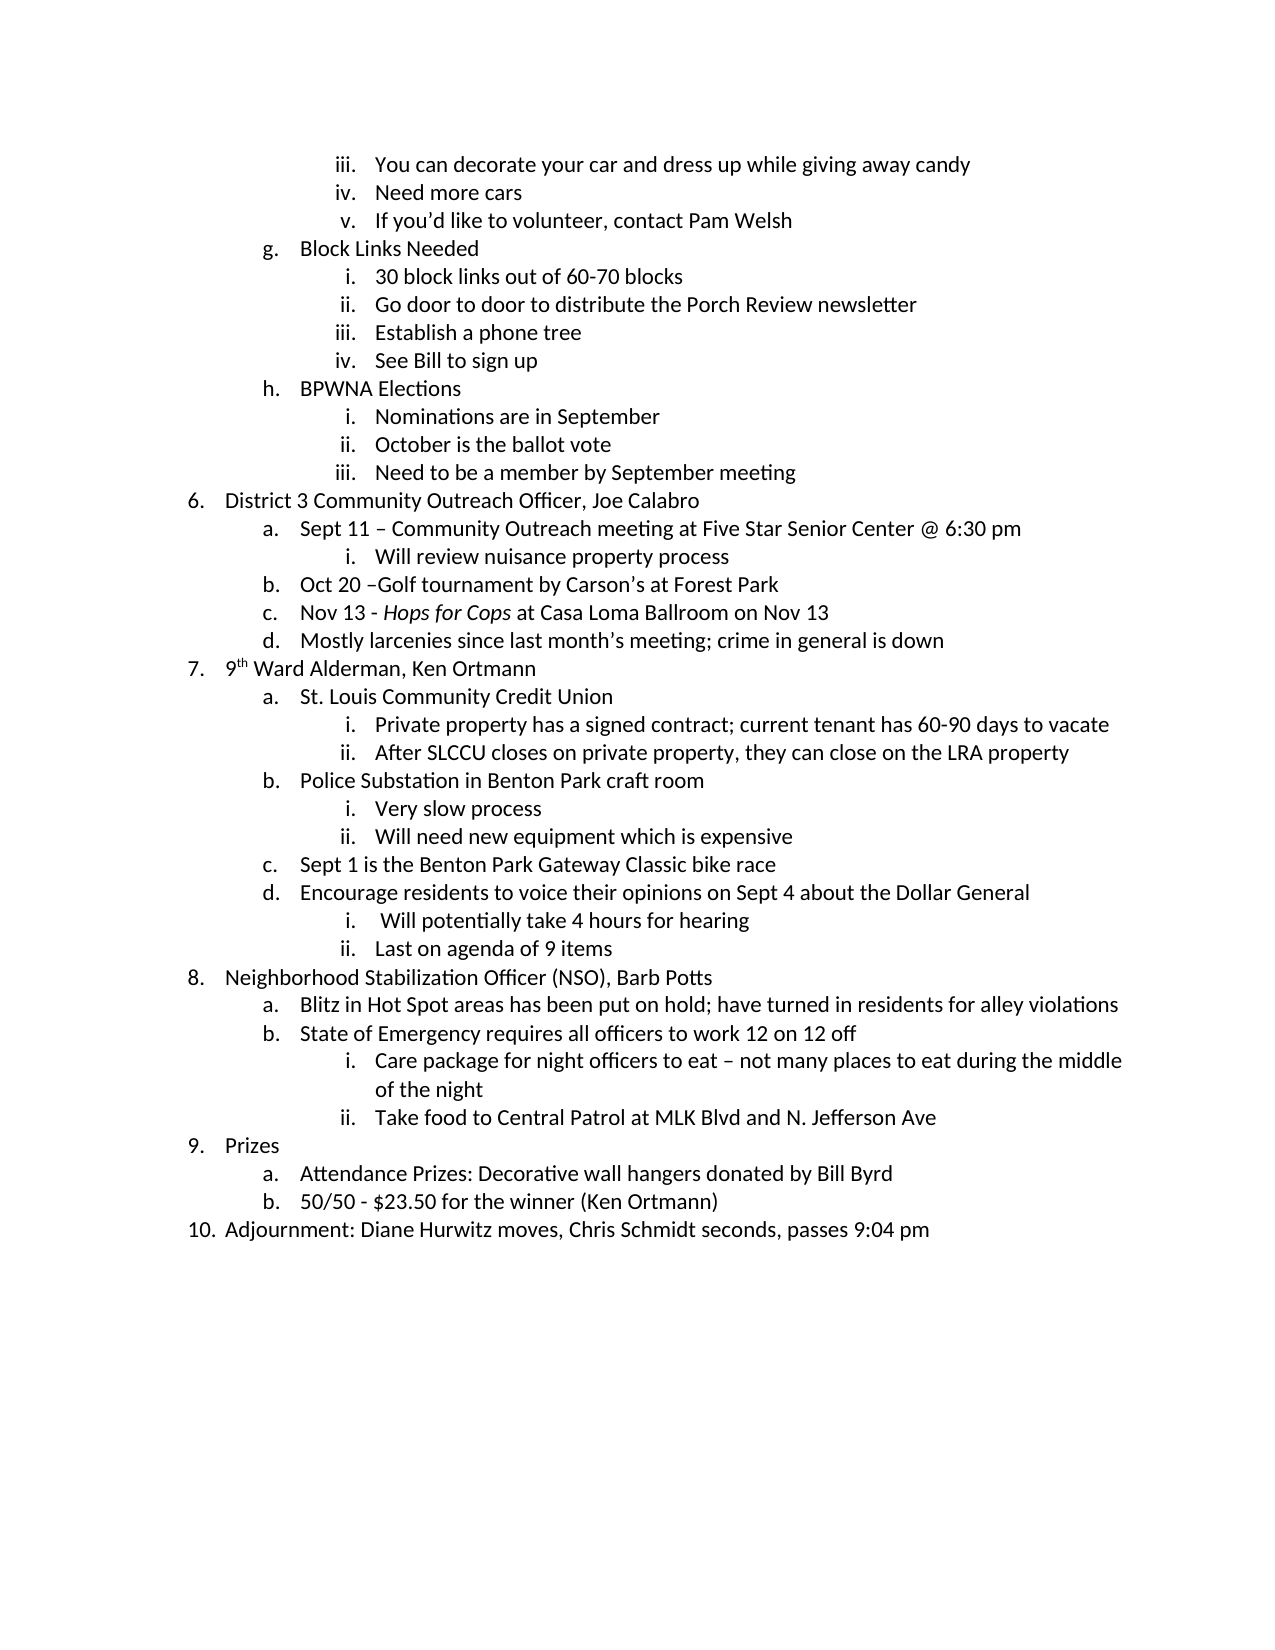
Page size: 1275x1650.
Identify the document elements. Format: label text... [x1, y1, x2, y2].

list 50/50 - $23.50 for the winner (Ken Ortmann) [262, 1187, 1125, 1215]
list Nominations are in September [356, 402, 1125, 430]
list See Bill to sign up [356, 346, 1125, 374]
list You can decorate your car and dress up while giving away candy [356, 150, 1125, 178]
list October is the ballot vote [356, 430, 1125, 458]
list Sept 1 is the Benton Park Gateway Classic bike race [262, 851, 1125, 878]
list Adjournment: Diane Hurwitz moves, Chris Schmidt seconds, passes 9:04 pm [187, 1215, 1125, 1243]
list State of Emergency requires all officers to work 12 on 12 off [262, 1019, 1125, 1047]
list District 3 Community Outreach Officer, Joe Calabro [187, 486, 1125, 514]
list Establish a phone tree [356, 318, 1125, 346]
list 30 block links out of 60-70 blocks [356, 262, 1125, 290]
list Nov 13 - Hops for Cops at Casa Loma Ballroom on Nov 13 [262, 598, 1125, 626]
list Block Links Needed [262, 234, 1125, 262]
list Attendance Prizes: Decorative wall hangers donated by Bill Byrd [262, 1159, 1125, 1187]
list Will review nuisance property process [356, 542, 1125, 570]
list Prizes [187, 1131, 1125, 1159]
list Mostly larcenies since last month’s meeting; crime in general is down [262, 626, 1125, 654]
list Need more cars [356, 178, 1125, 206]
list Will need new equipment which is expensive [356, 822, 1125, 851]
list Need to be a member by September meeting [356, 458, 1125, 486]
list Take food to Central Patrol at MLK Blvd and N. Jefferson Ave [356, 1103, 1125, 1131]
list 9th Ward Alderman, Ken Ortmann [187, 654, 1125, 682]
list Neighborhood Stabilization Officer (NSO), Barb Potts [187, 963, 1125, 991]
list Encourage residents to voice their opinions on Sept 4 about the Dollar General [262, 878, 1125, 907]
list Police Substation in Benton Park craft room [262, 766, 1125, 794]
list Sept 11 – Community Outreach meeting at Five Star Senior Center @ 6:30 pm [262, 514, 1125, 542]
list Oct 20 –Golf tournament by Carson’s at Forest Park [262, 570, 1125, 598]
list BPWNA Elections [262, 374, 1125, 402]
list After SLCCU closes on private property, they can close on the LRA property [356, 738, 1125, 766]
list Care package for night officers to eat – not many places to eat during the middle of the night [356, 1047, 1125, 1103]
list Blitz in Hot Spot areas has been put on hold; have turned in residents for alley violations [262, 991, 1125, 1019]
list If you’d like to volunteer, contact Pam Welsh [356, 206, 1125, 234]
list Will potentially take 4 hours for hearing [356, 907, 1125, 934]
list Very slow process [356, 794, 1125, 822]
list Last on agenda of 9 items [356, 934, 1125, 963]
list St. Louis Community Credit Union [262, 682, 1125, 710]
list Go door to door to distribute the Porch Review newsletter [356, 290, 1125, 318]
list Private property has a signed contract; current tenant has 60-90 days to vacate [356, 710, 1125, 738]
